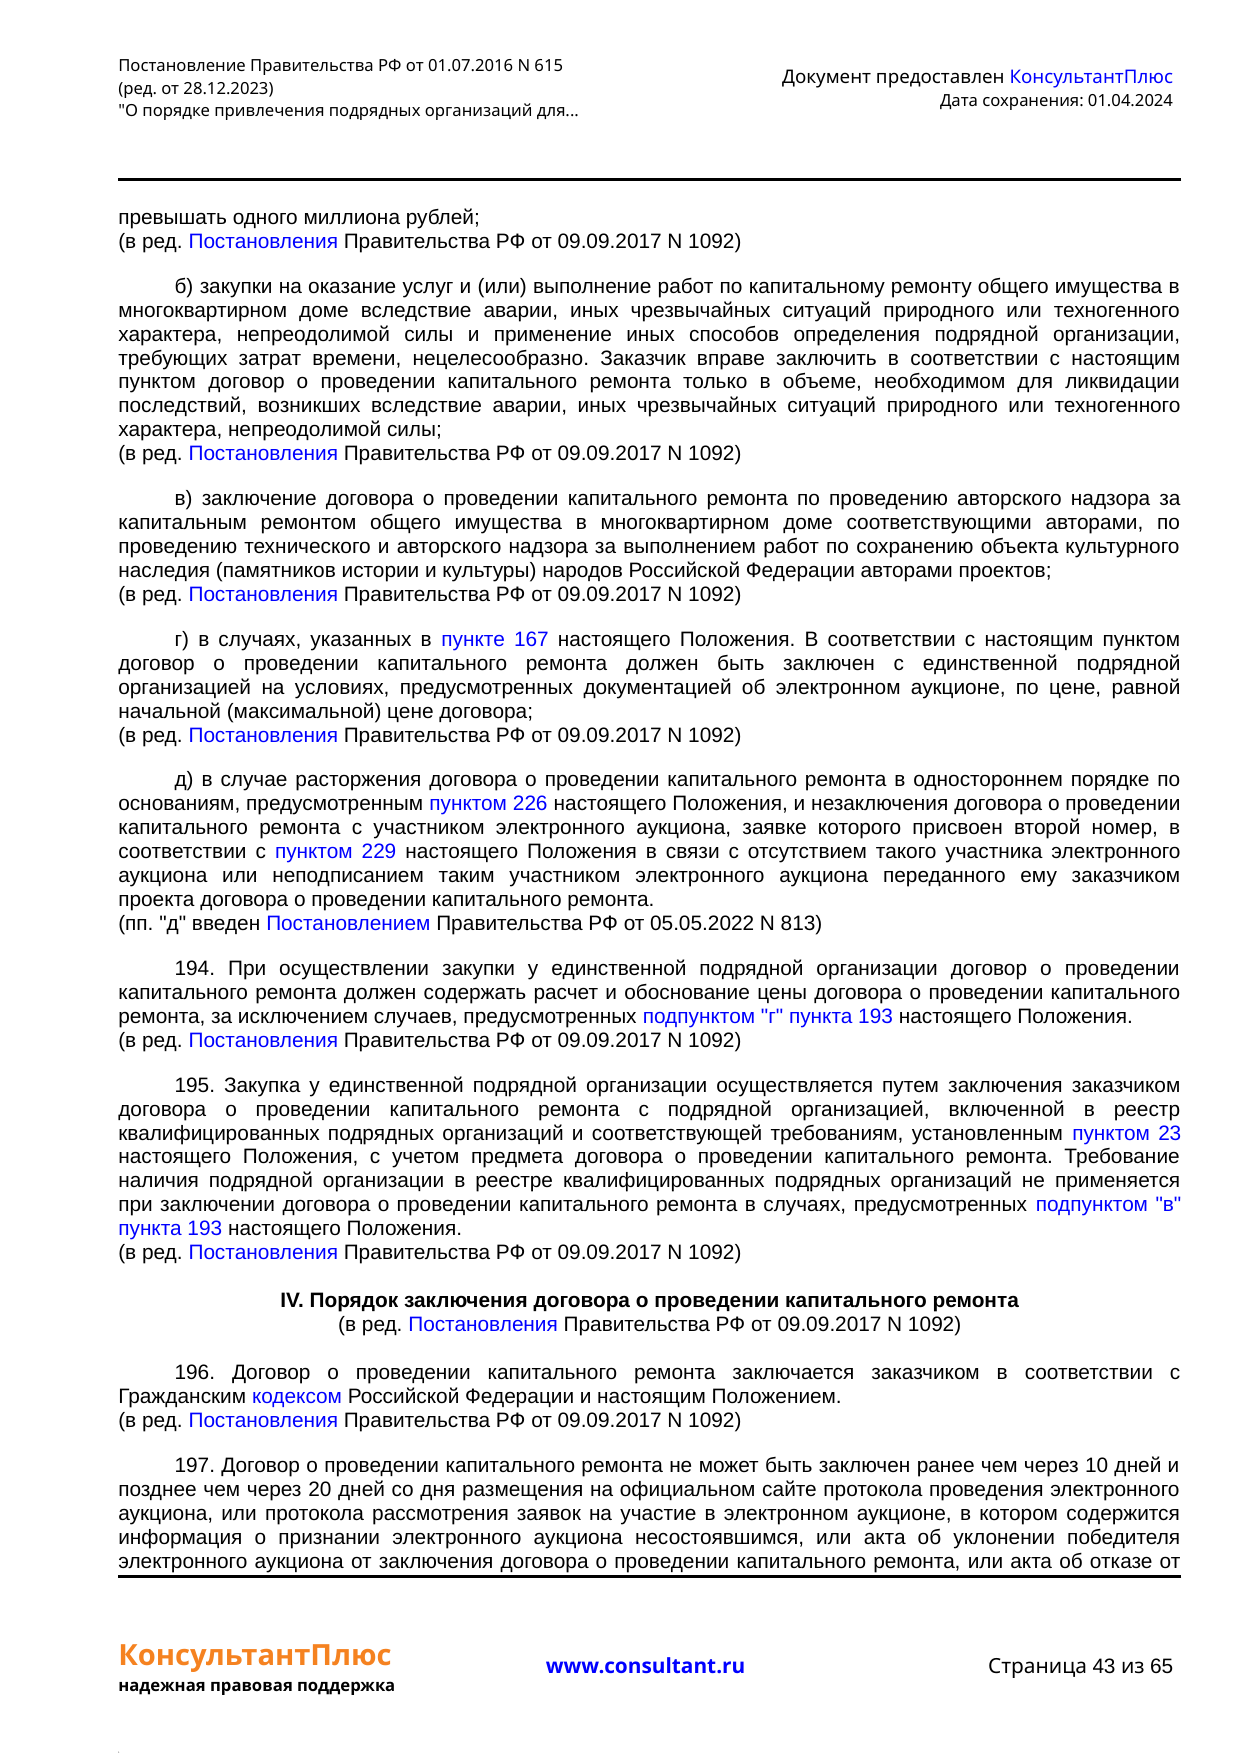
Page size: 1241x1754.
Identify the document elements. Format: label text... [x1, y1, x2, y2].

text (в ред. Постановления Правительства РФ от 09.09.2017 N 1092) [118, 441, 1181, 465]
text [118, 1453, 1181, 1572]
text (в ред. Постановления Правительства РФ от 09.09.2017 N 1092) [118, 1028, 1181, 1052]
text (в ред. Постановления Правительства РФ от 09.09.2017 N 1092) [118, 582, 1181, 606]
text д) в случае расторжения договора о проведении капитального ремонта в одностороннем порядке по основаниям, предусмотренным пунктом 226 настоящего Положения, и незаключения договора о проведении капитального ремонта с участником электронного аукциона, заявке которого присвоен второй номер, в соответствии с пунктом 229 настоящего Положения в связи с отсутствием такого участника электронного аукциона или неподписанием таким участником электронного аукциона переданного ему заказчиком проекта договора о проведении капитального ремонта. [118, 767, 1181, 911]
text 194. При осуществлении закупки у единственной подрядной организации договор о проведении капитального ремонта должен содержать расчет и обоснование цены договора о проведении капитального ремонта, за исключением случаев, предусмотренных подпунктом "г" пункта 193 настоящего Положения. [118, 956, 1181, 1028]
text (в ред. Постановления Правительства РФ от 09.09.2017 N 1092) [118, 229, 1181, 253]
text (в ред. Постановления Правительства РФ от 09.09.2017 N 1092) [118, 1408, 1181, 1432]
text г) в случаях, указанных в пункте 167 настоящего Положения. В соответствии с настоящим пунктом договор о проведении капитального ремонта должен быть заключен с единственной подрядной организацией на условиях, предусмотренных документацией об электронном аукционе, по цене, равной начальной (максимальной) цене договора; [118, 627, 1181, 722]
text (пп. "д" введен Постановлением Правительства РФ от 05.05.2022 N 813) [118, 911, 1181, 935]
text 196. Договор о проведении капитального ремонта заключается заказчиком в соответствии с Гражданским кодексом Российской Федерации и настоящим Положением. [118, 1360, 1181, 1408]
text в) заключение договора о проведении капитального ремонта по проведению авторского надзора за капитальным ремонтом общего имущества в многоквартирном доме соответствующими авторами, по проведению технического и авторского надзора за выполнением работ по сохранению объекта культурного наследия (памятников истории и культуры) народов Российской Федерации авторами проектов; [118, 486, 1181, 582]
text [118, 205, 1181, 229]
text (в ред. Постановления Правительства РФ от 09.09.2017 N 1092) [118, 722, 1181, 746]
title IV. Порядок заключения договора о проведении капитального ремонта [118, 1288, 1181, 1312]
text (в ред. Постановления Правительства РФ от 09.09.2017 N 1092) [118, 1240, 1181, 1264]
text (в ред. Постановления Правительства РФ от 09.09.2017 N 1092) [118, 1312, 1181, 1336]
text 195. Закупка у единственной подрядной организации осуществляется путем заключения заказчиком договора о проведении капитального ремонта с подрядной организацией, включенной в реестр квалифицированных подрядных организаций и соответствующей требованиям, установленным пунктом 23 настоящего Положения, с учетом предмета договора о проведении капитального ремонта. Требование наличия подрядной организации в реестре квалифицированных подрядных организаций не применяется при заключении договора о проведении капитального ремонта в случаях, предусмотренных подпунктом "в" пункта 193 настоящего Положения. [118, 1072, 1181, 1240]
text б) закупки на оказание услуг и (или) выполнение работ по капитальному ремонту общего имущества в многоквартирном доме вследствие аварии, иных чрезвычайных ситуаций природного или техногенного характера, непреодолимой силы и применение иных способов определения подрядной организации, требующих затрат времени, нецелесообразно. Заказчик вправе заключить в соответствии с настоящим пунктом договор о проведении капитального ремонта только в объеме, необходимом для ликвидации последствий, возникших вследствие аварии, иных чрезвычайных ситуаций природного или техногенного характера, непреодолимой силы; [118, 273, 1181, 441]
